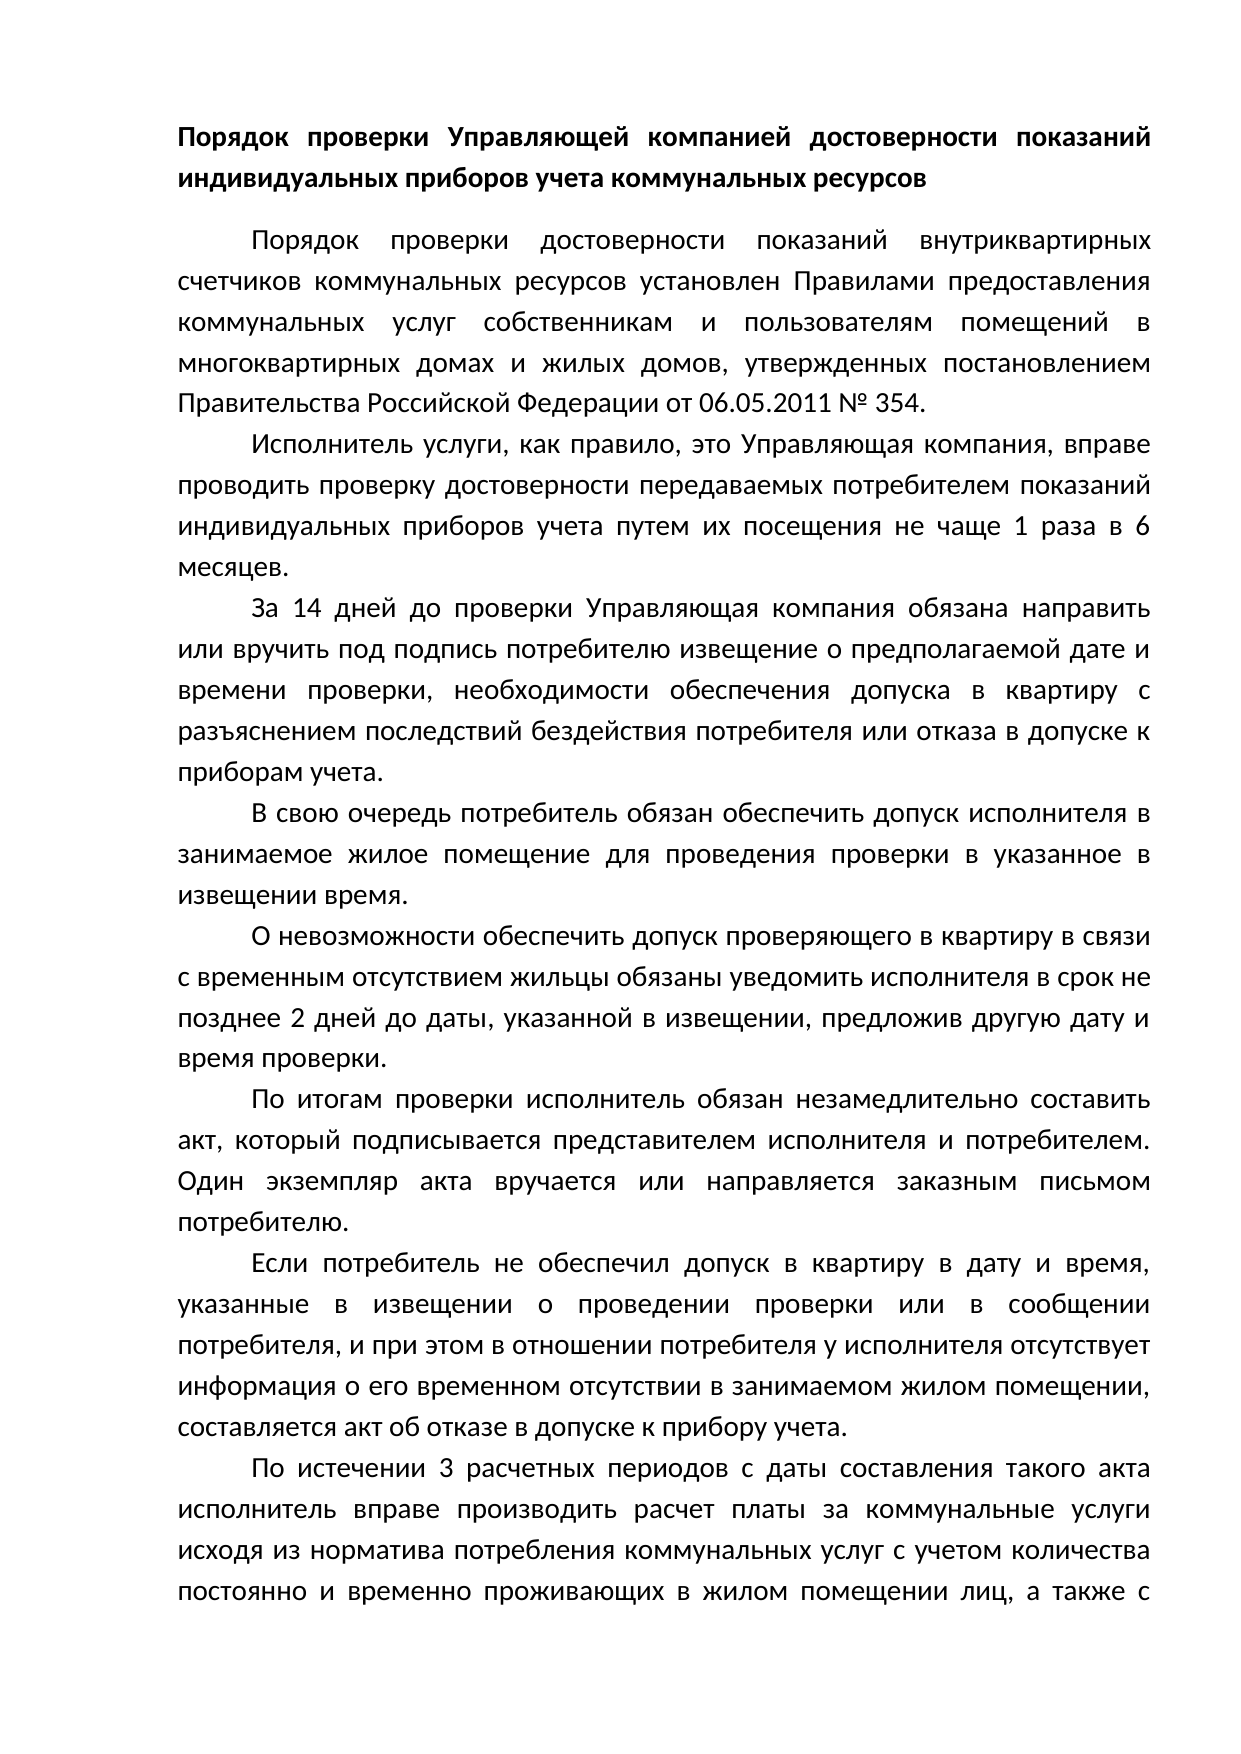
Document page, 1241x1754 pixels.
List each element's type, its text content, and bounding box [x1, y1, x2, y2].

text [177, 221, 1152, 1607]
text Порядок проверки Управляющей компанией достоверности показаний индивидуальных приборов учета коммунальных ресурсов [177, 118, 1152, 195]
